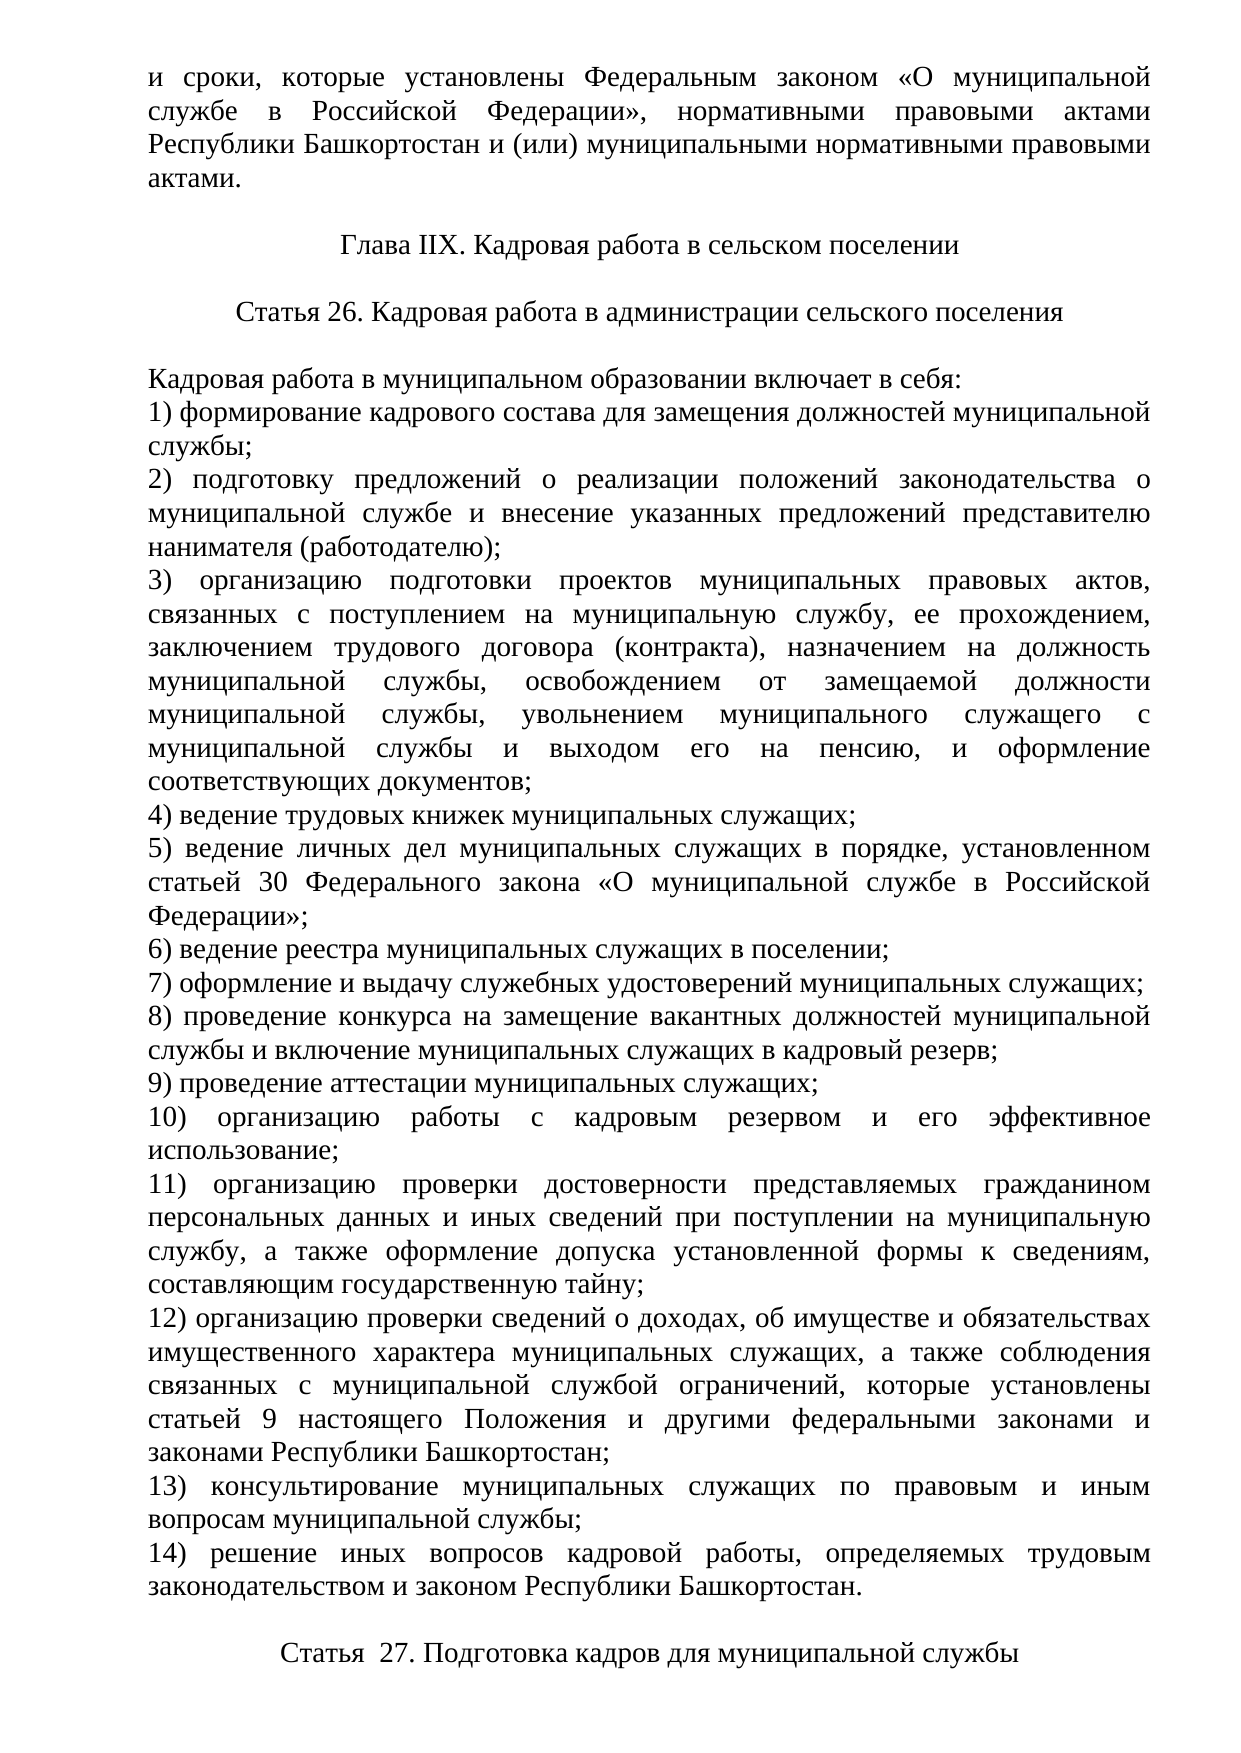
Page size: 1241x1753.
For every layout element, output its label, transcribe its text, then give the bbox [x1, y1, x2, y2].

text 8) проведение конкурса на замещение вакантных должностей муниципальной службы и включение муниципальных служащих в кадровый резерв; [148, 998, 1152, 1065]
text 10) организацию работы с кадровым резервом и его эффективное использование; [148, 1099, 1152, 1166]
text 9) проведение аттестации муниципальных служащих; [148, 1065, 1152, 1099]
text 5) ведение личных дел муниципальных служащих в порядке, установленном статьей 30 Федерального закона «О муниципальной службе в Российской Федерации»; [148, 831, 1152, 931]
text 3) организацию подготовки проектов муниципальных правовых актов, связанных с поступлением на муниципальную службу, ее прохождением, заключением трудового договора (контракта), назначением на должность муниципальной службы, освобождением от замещаемой должности муниципальной службы, увольнением муниципального служащего с муниципальной службы и выходом его на пенсию, и оформление соответствующих документов; [148, 562, 1152, 797]
text Статья 27. Подготовка кадров для муниципальной службы [148, 1636, 1152, 1669]
text 1) формирование кадрового состава для замещения должностей муниципальной службы; [148, 394, 1152, 462]
text 6) ведение реестра муниципальных служащих в поселении; [148, 931, 1152, 965]
text Глава IIX. Кадровая работа в сельском поселении [148, 227, 1152, 260]
text 14) решение иных вопросов кадровой работы, определяемых трудовым законодательством и законом Республики Башкортостан. [148, 1535, 1152, 1602]
text 12) организацию проверки сведений о доходах, об имуществе и обязательствах имущественного характера муниципальных служащих, а также соблюдения связанных с муниципальной службой ограничений, которые установлены статьей 9 настоящего Положения и другими федеральными законами и законами Республики Башкортостан; [148, 1300, 1152, 1468]
text 11) организацию проверки достоверности представляемых гражданином персональных данных и иных сведений при поступлении на муниципальную службу, а также оформление допуска установленной формы к сведениям, составляющим государственную тайну; [148, 1166, 1152, 1300]
text 2) подготовку предложений о реализации положений законодательства о муниципальной службе и внесение указанных предложений представителю нанимателя (работодателю); [148, 462, 1152, 562]
text 7) оформление и выдачу служебных удостоверений муниципальных служащих; [148, 965, 1152, 998]
text Статья 26. Кадровая работа в администрации сельского поселения [148, 294, 1152, 327]
text 4) ведение трудовых книжек муниципальных служащих; [148, 797, 1152, 831]
text Кадровая работа в муниципальном образовании включает в себя: [148, 361, 1152, 394]
text 13) консультирование муниципальных служащих по правовым и иным вопросам муниципальной службы; [148, 1468, 1152, 1535]
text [148, 59, 1152, 193]
